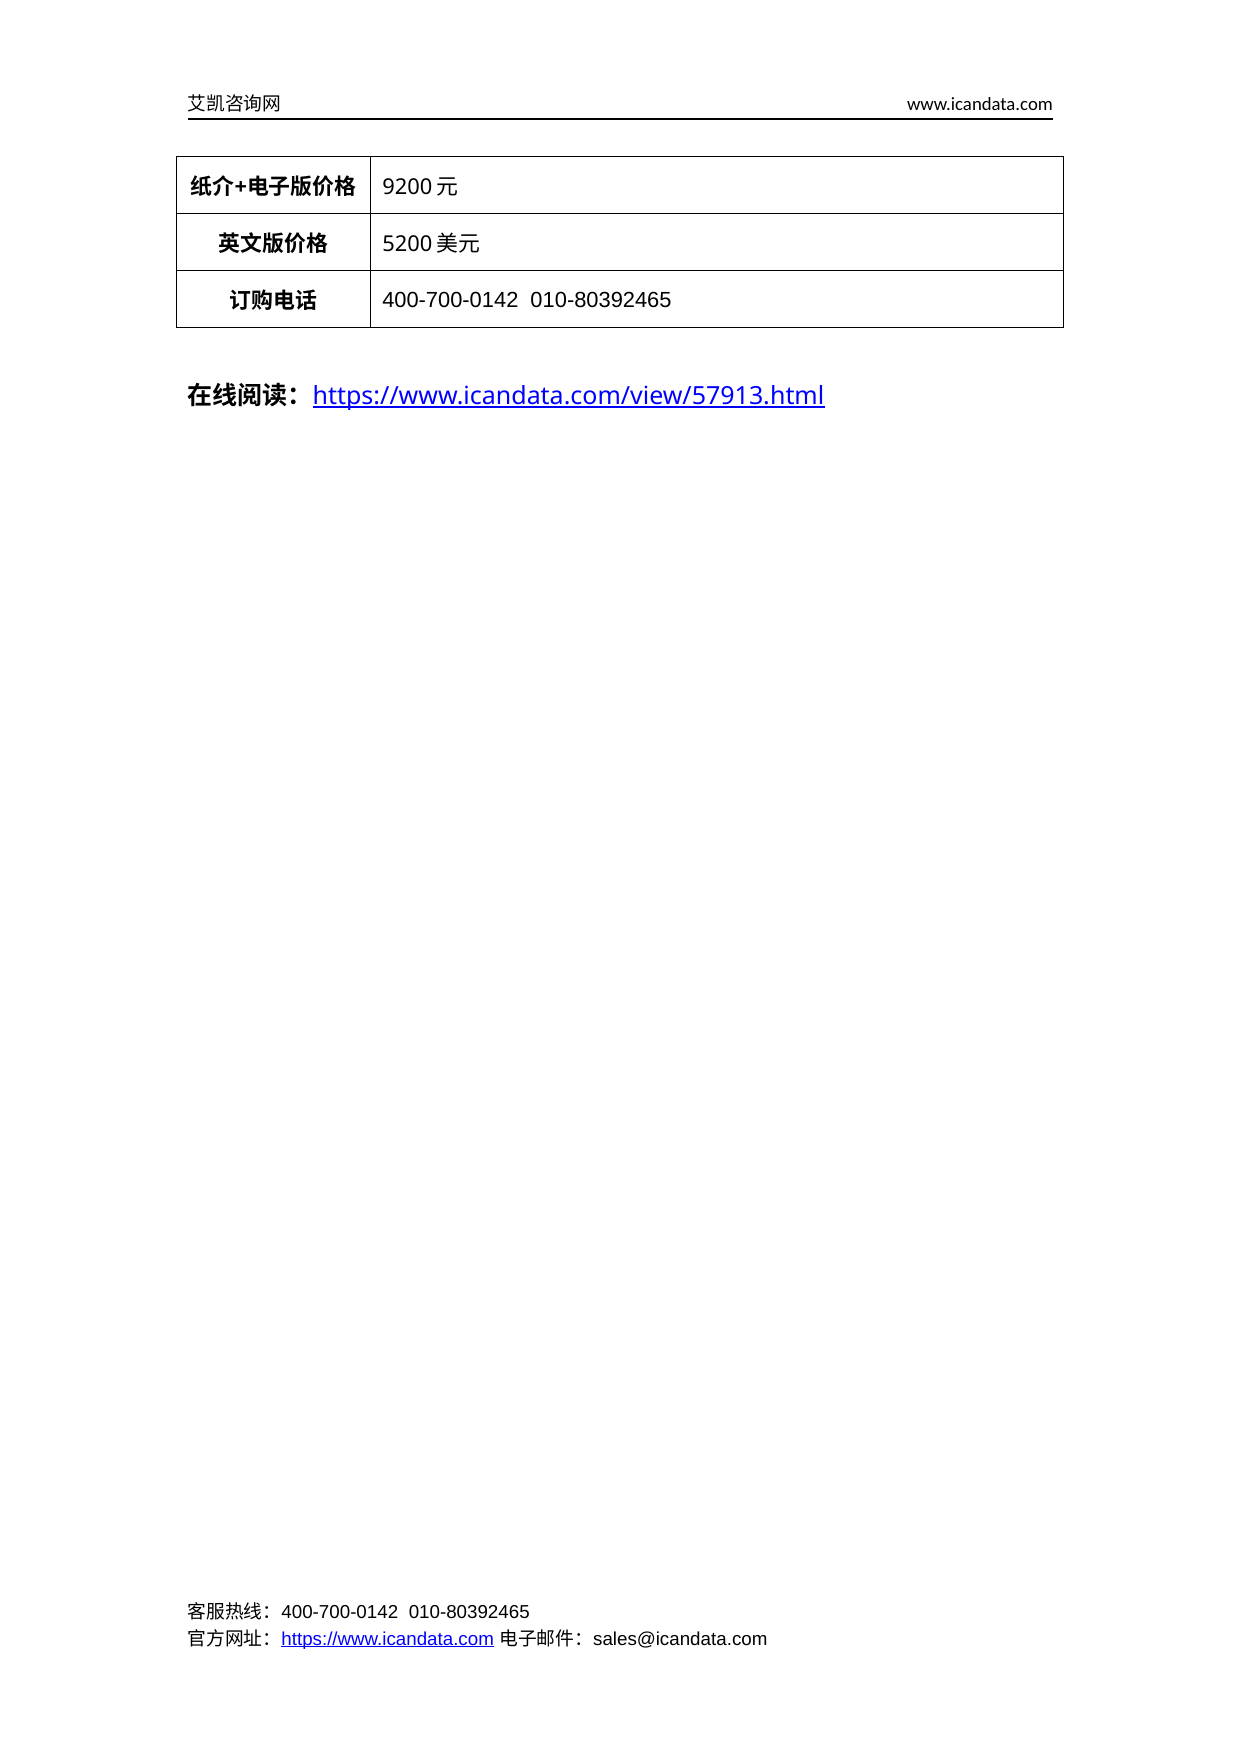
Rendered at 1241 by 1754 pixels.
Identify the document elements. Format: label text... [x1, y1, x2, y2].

table_cell 5200美元 [371, 214, 1063, 270]
table_cell 纸介+电子版价格 [177, 157, 370, 213]
text 在线阅读：https://www.icandata.com/view/57913.html [187, 361, 1053, 426]
table_cell 9200元 [371, 157, 1063, 213]
table_cell 订购电话 [177, 271, 370, 327]
table_cell 英文版价格 [177, 214, 370, 270]
table_cell 400-700-0142 010-80392465 [371, 271, 1063, 327]
